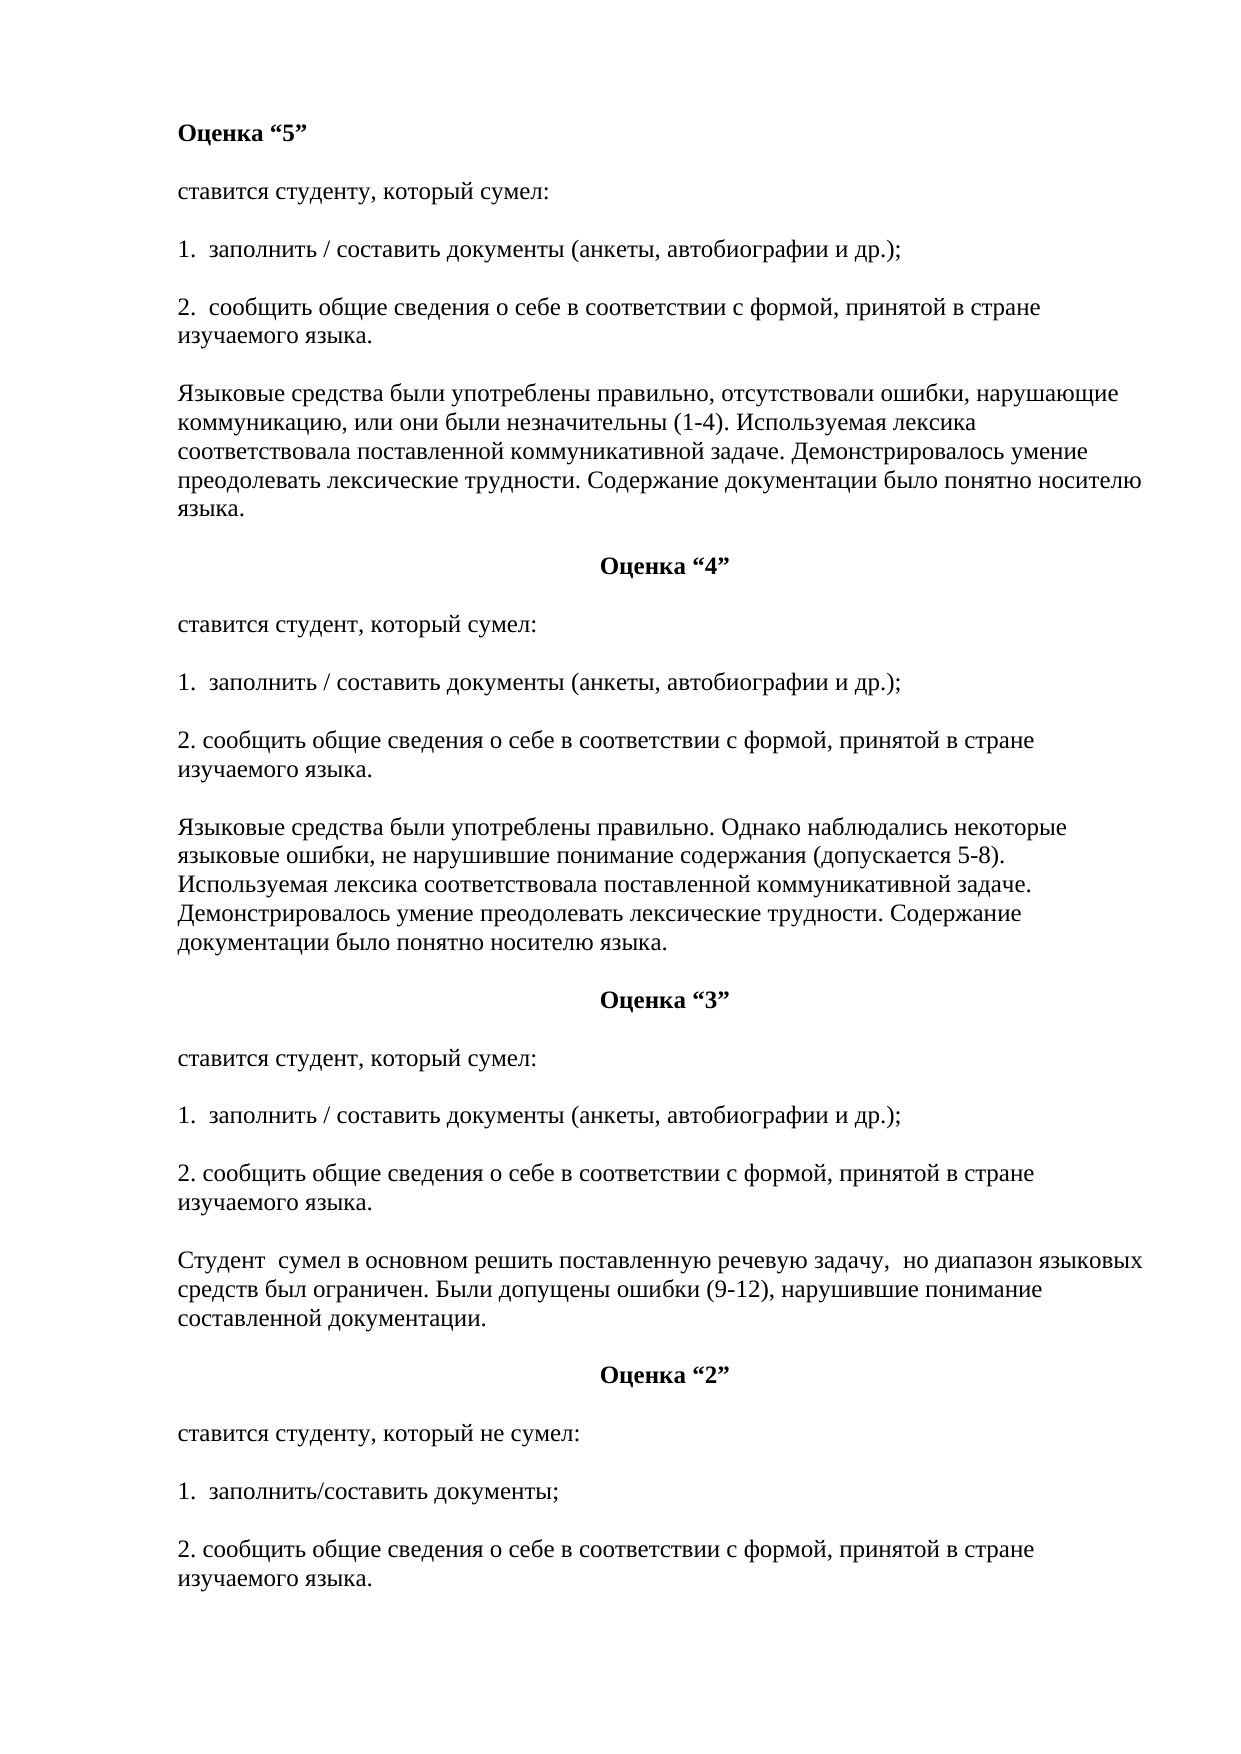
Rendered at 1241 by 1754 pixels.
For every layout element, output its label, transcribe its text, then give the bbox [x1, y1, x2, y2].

text 1. заполнить / составить документы (анкеты, автобиографии и др.); [177, 234, 1152, 263]
text 2. сообщить общие сведения о себе в соответствии с формой, принятой в стране изучаемого языка. [177, 725, 1152, 783]
text Языковые средства были употреблены правильно, отсутствовали ошибки, нарушающие коммуникацию, или они были незначительны (1-4). Используемая лексика соответствовала поставленной коммуникативной задаче. Демонстрировалось умение преодолевать лексические трудности. Содержание документации было понятно носителю языка. [177, 378, 1152, 522]
text 1. заполнить / составить документы (анкеты, автобиографии и др.); [177, 1101, 1152, 1129]
text ставится студенту, который сумел: [177, 176, 1152, 205]
text Оценка “3” [177, 985, 1152, 1013]
text Языковые средства были употреблены правильно. Однако наблюдались некоторые языковые ошибки, не нарушившие понимание содержания (допускается 5-8). Используемая лексика соответствовала поставленной коммуникативной задаче. Демонстрировалось умение преодолевать лексические трудности. Содержание документации было понятно носителю языка. [177, 812, 1152, 956]
text 2. сообщить общие сведения о себе в соответствии с формой, принятой в стране изучаемого языка. [177, 292, 1152, 349]
text Оценка “2” [177, 1361, 1152, 1389]
text ставится студент, который сумел: [177, 1043, 1152, 1071]
text Оценка “5” [177, 118, 1152, 147]
text 2. сообщить общие сведения о себе в соответствии с формой, принятой в стране изучаемого языка. [177, 1158, 1152, 1216]
text ставится студенту, который не сумел: [177, 1418, 1152, 1447]
text 1. заполнить/составить документы; [177, 1476, 1152, 1505]
text 2. сообщить общие сведения о себе в соответствии с формой, принятой в стране изучаемого языка. [177, 1534, 1152, 1592]
text 1. заполнить / составить документы (анкеты, автобиографии и др.); [177, 667, 1152, 696]
text Студент сумел в основном решить поставленную речевую задачу, но диапазон языковых средств был ограничен. Были допущены ошибки (9-12), нарушившие понимание составленной документации. [177, 1245, 1152, 1331]
text Оценка “4” [177, 551, 1152, 580]
text ставится студент, который сумел: [177, 609, 1152, 638]
